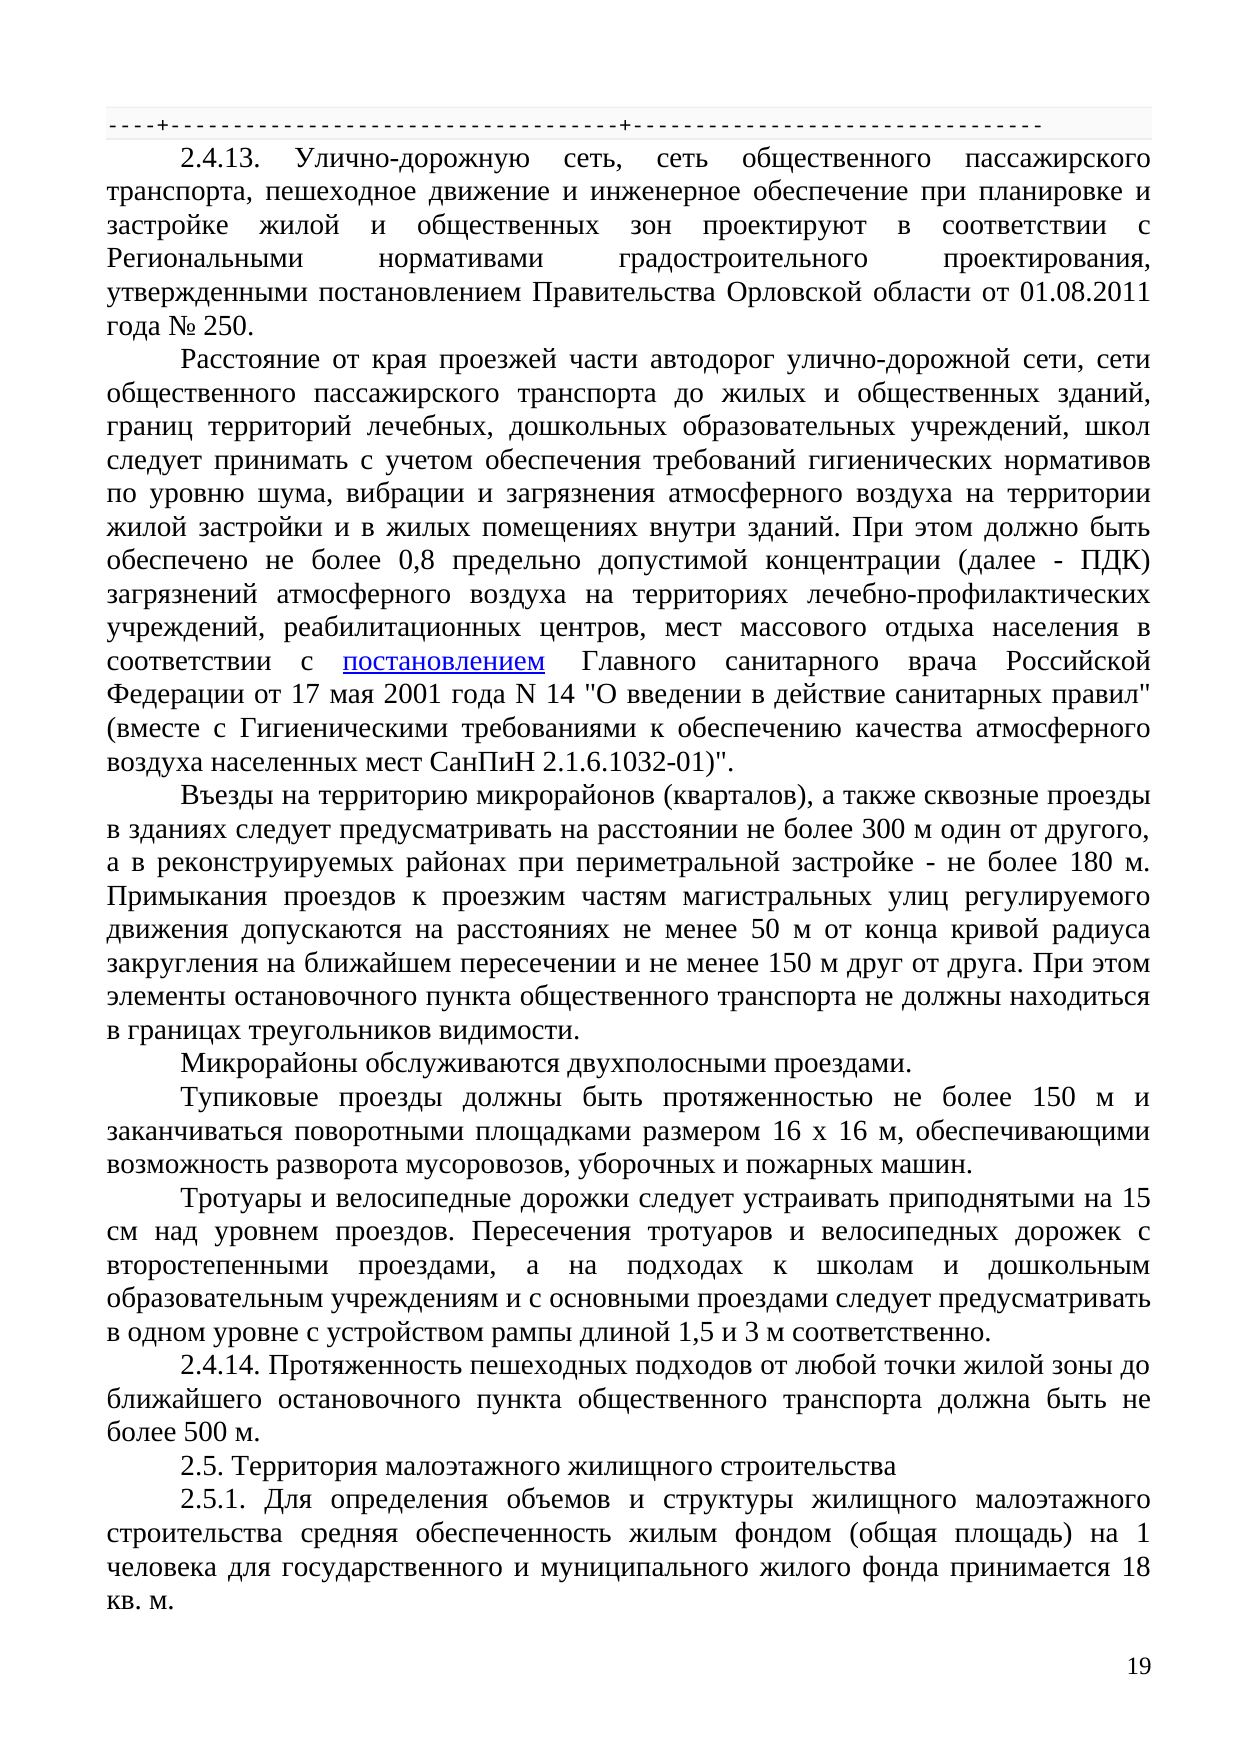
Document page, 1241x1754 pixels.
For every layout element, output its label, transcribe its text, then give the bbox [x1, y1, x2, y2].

text 2.4.13. Улично-дорожную сеть, сеть общественного пассажирского транспорта, пешеходное движение и инженерное обеспечение при планировке и застройке жилой и общественных зон проектируют в соответствии с Региональными нормативами градостроительного проектирования, утвержденными постановлением Правительства Орловской области от 01.08.2011 года № 250. [106, 140, 1152, 341]
text 2.5. Территория малоэтажного жилищного строительства [106, 1448, 1152, 1482]
text ----+------------------------------------+--------------------------------- [106, 108, 1152, 138]
text Тупиковые проезды должны быть протяженностью не более 150 м и заканчиваться поворотными площадками размером 16 x 16 м, обеспечивающими возможность разворота мусоровозов, уборочных и пожарных машин. [106, 1079, 1152, 1180]
text Въезды на территорию микрорайонов (кварталов), а также сквозные проезды в зданиях следует предусматривать на расстоянии не более 300 м один от другого, а в реконструируемых районах при периметральной застройке - не более 180 м. Примыкания проездов к проезжим частям магистральных улиц регулируемого движения допускаются на расстояниях не менее 50 м от конца кривой радиуса закругления на ближайшем пересечении и не менее 150 м друг от друга. При этом элементы остановочного пункта общественного транспорта не должны находиться в границах треугольников видимости. [106, 777, 1152, 1046]
text 2.5.1. Для определения объемов и структуры жилищного малоэтажного строительства средняя обеспеченность жилым фондом (общая площадь) на 1 человека для государственного и муниципального жилого фонда принимается 18 кв. м. [106, 1482, 1152, 1616]
text Расстояние от края проезжей части автодорог улично-дорожной сети, сети общественного пассажирского транспорта до жилых и общественных зданий, границ территорий лечебных, дошкольных образовательных учреждений, школ следует принимать с учетом обеспечения требований гигиенических нормативов по уровню шума, вибрации и загрязнения атмосферного воздуха на территории жилой застройки и в жилых помещениях внутри зданий. При этом должно быть обеспечено не более 0,8 предельно допустимой концентрации (далее - ПДК) загрязнений атмосферного воздуха на территориях лечебно-профилактических учреждений, реабилитационных центров, мест массового отдыха населения в соответствии с постановлением Главного санитарного врача Российской Федерации от 17 мая 2001 года N 14 "О введении в действие санитарных правил" (вместе с Гигиеническими требованиями к обеспечению качества атмосферного воздуха населенных мест СанПиН 2.1.6.1032-01)". [106, 341, 1152, 777]
text 2.4.14. Протяженность пешеходных подходов от любой точки жилой зоны до ближайшего остановочного пункта общественного транспорта должна быть не более 500 м. [106, 1347, 1152, 1448]
text Тротуары и велосипедные дорожки следует устраивать приподнятыми на 15 см над уровнем проездов. Пересечения тротуаров и велосипедных дорожек с второстепенными проездами, а на подходах к школам и дошкольным образовательным учреждениям и с основными проездами следует предусматривать в одном уровне с устройством рампы длиной 1,5 и 3 м соответственно. [106, 1180, 1152, 1347]
text Микрорайоны обслуживаются двухполосными проездами. [106, 1046, 1152, 1079]
